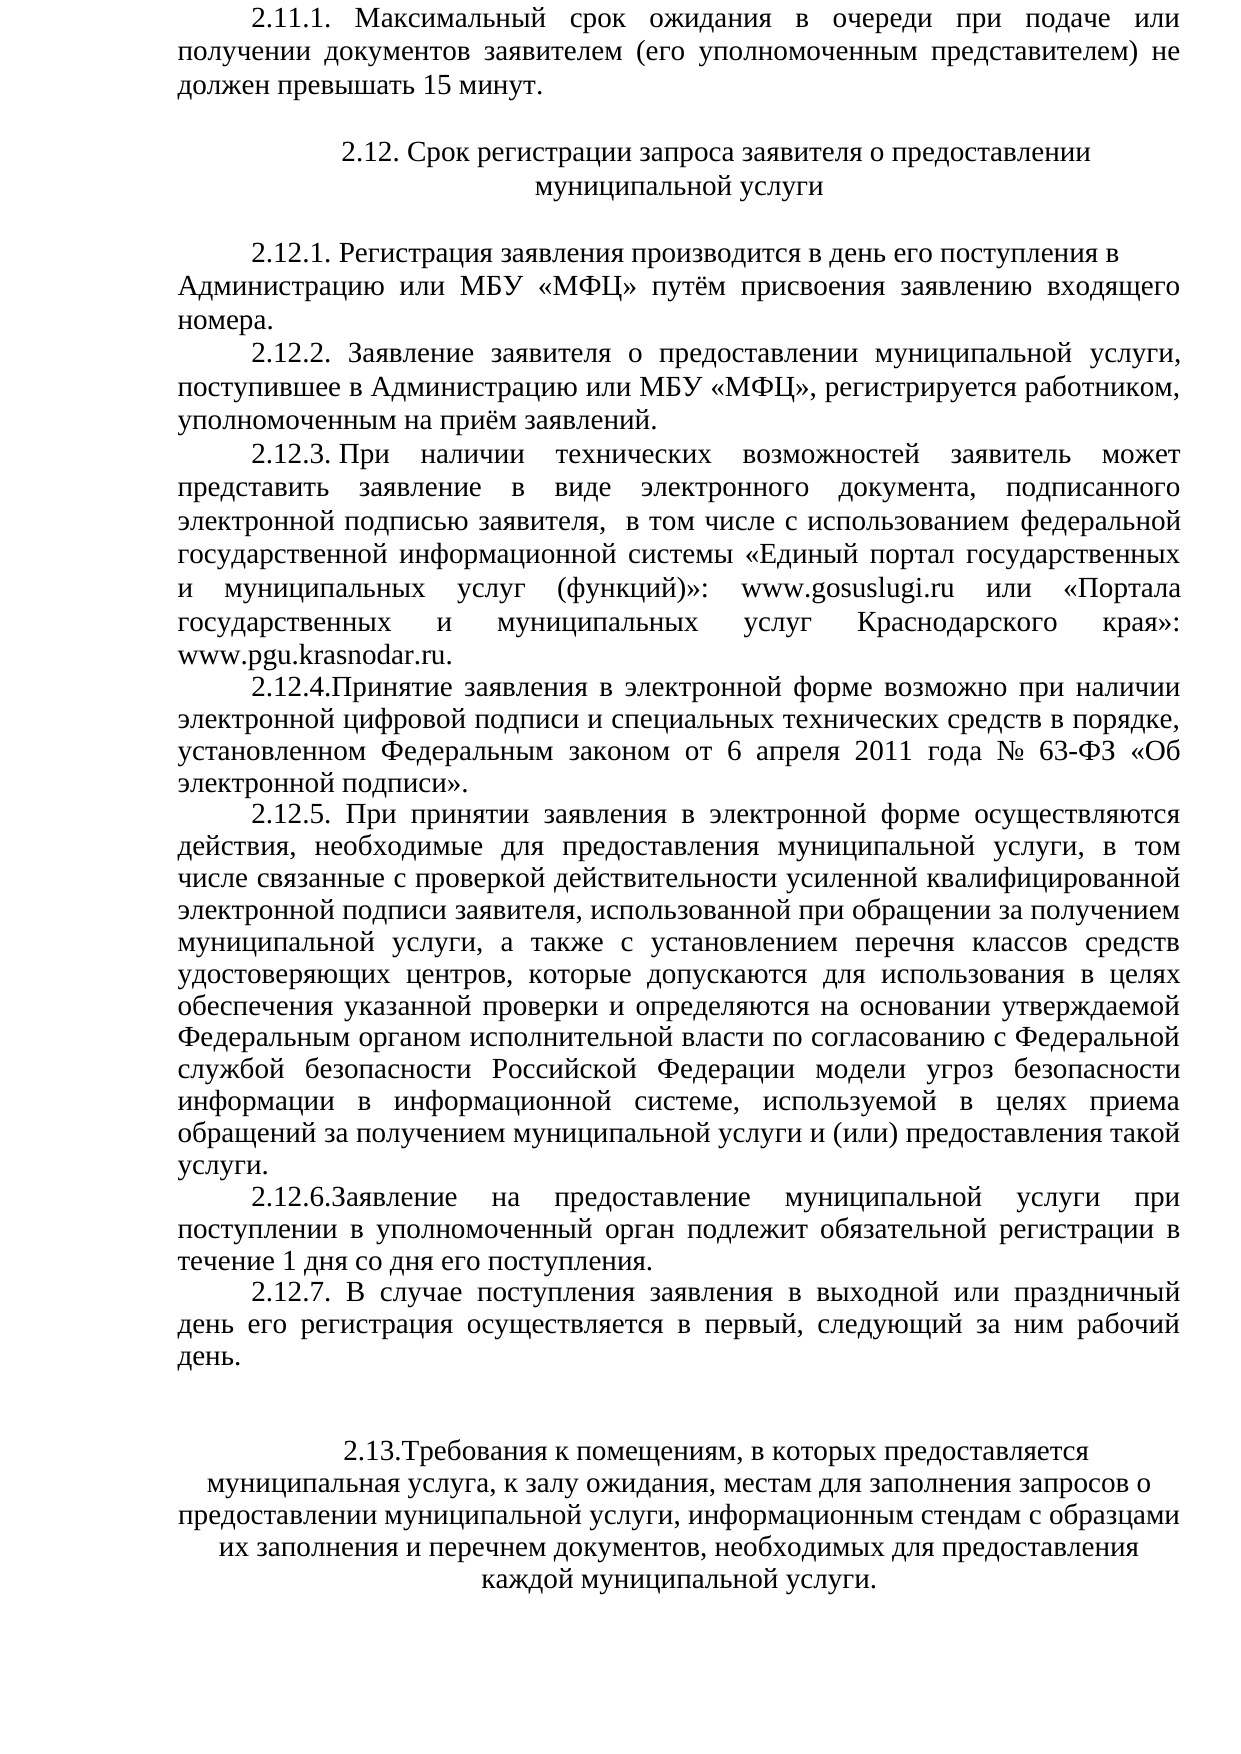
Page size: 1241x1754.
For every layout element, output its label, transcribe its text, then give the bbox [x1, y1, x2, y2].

text 2.11.1. Максимальный срок ожидания в очереди при подаче или получении документов заявителем (его уполномоченным представителем) не должен превышать 15 минут. [177, 0, 1181, 101]
text 2.12. Срок регистрации запроса заявителя о предоставлении муниципальной услуги [177, 134, 1181, 201]
text 2.12.1. Регистрация заявления производится в день его поступления в [177, 235, 1181, 268]
text Администрацию или МБУ «МФЦ» путём присвоения заявлению входящего номера. [177, 268, 1181, 335]
text 2.12.7. В случае поступления заявления в выходной или праздничный день его регистрация осуществляется в первый, следующий за ним рабочий день. [177, 1276, 1181, 1372]
text 2.12.4.Принятие заявления в электронной форме возможно при наличии электронной цифровой подписи и специальных технических средств в порядке, установленном Федеральным законом от 6 апреля 2011 года № 63-ФЗ «Об электронной подписи». [177, 671, 1181, 798]
text 2.12.2. Заявление заявителя о предоставлении муниципальной услуги, поступившее в Администрацию или МБУ «МФЦ», регистрируется работником, уполномоченным на приём заявлений. [177, 335, 1181, 436]
text 2.12.5. При принятии заявления в электронной форме осуществляются действия, необходимые для предоставления муниципальной услуги, в том числе связанные с проверкой действительности усиленной квалифицированной электронной подписи заявителя, использованной при обращении за получением муниципальной услуги, а также с установлением перечня классов средств удостоверяющих центров, которые допускаются для использования в целях обеспечения указанной проверки и определяются на основании утверждаемой Федеральным органом исполнительной власти по согласованию с Федеральной службой безопасности Российской Федерации модели угроз безопасности информации в информационной системе, используемой в целях приема обращений за получением муниципальной услуги и (или) предоставления такой услуги. [177, 798, 1181, 1181]
text 2.12.6.Заявление на предоставление муниципальной услуги при поступлении в уполномоченный орган подлежит обязательной регистрации в течение 1 дня со дня его поступления. [177, 1181, 1181, 1276]
text 2.12.3. При наличии технических возможностей заявитель может представить заявление в виде электронного документа, подписанного электронной подписью заявителя, в том числе с использованием федеральной государственной информационной системы «Единый портал государственных и муниципальных услуг (функций)»: www.gosuslugi.ru или «Портала государственных и муниципальных услуг Краснодарского края»: www.pgu.krasnodar.ru. [177, 436, 1181, 671]
text 2.13.Требования к помещениям, в которых предоставляется муниципальная услуга, к залу ожидания, местам для заполнения запросов о предоставлении муниципальной услуги, информационным стендам с образцами их заполнения и перечнем документов, необходимых для предоставления каждой муниципальной услуги. [177, 1435, 1181, 1594]
